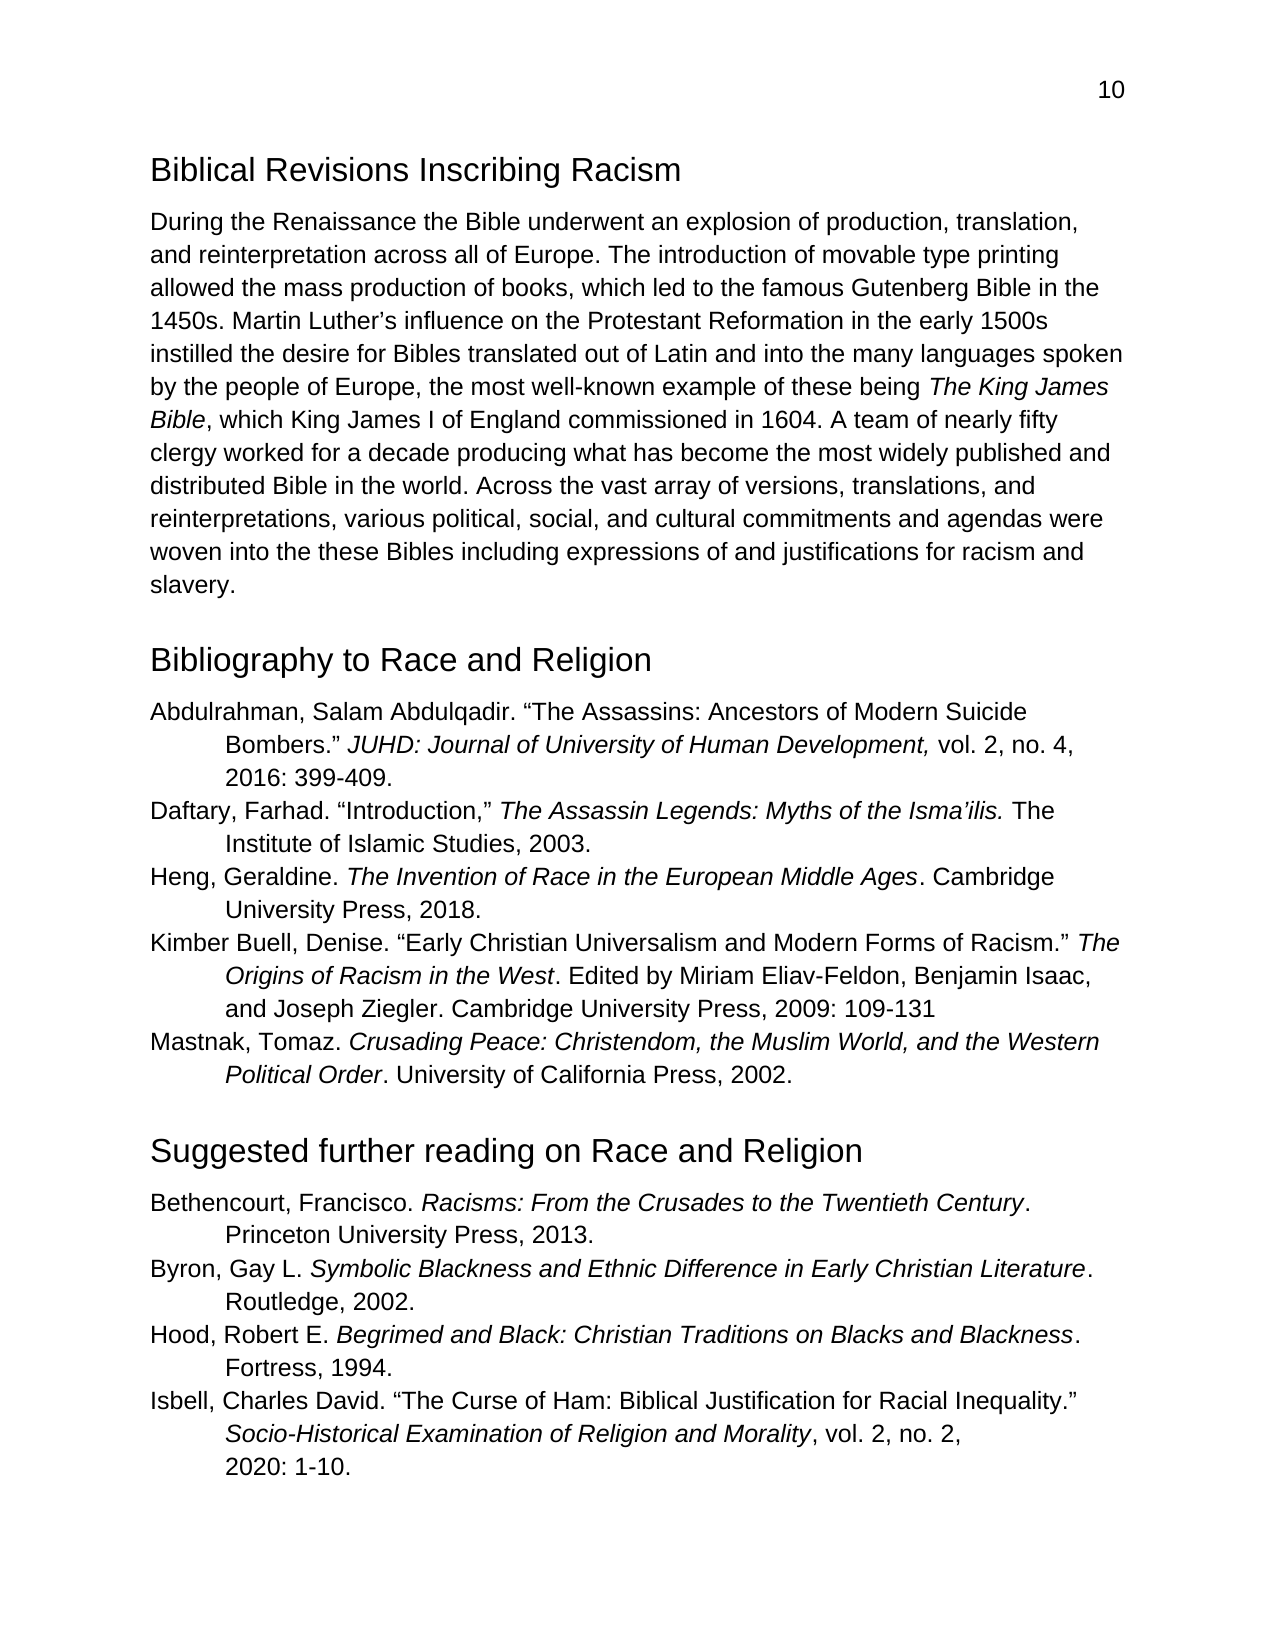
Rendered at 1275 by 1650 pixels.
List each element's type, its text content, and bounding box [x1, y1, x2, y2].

text Kimber Buell, Denise. “Early Christian Universalism and Modern Forms of Racism.” The [150, 928, 1125, 957]
text Institute of Islamic Studies, 2003. [150, 829, 1125, 858]
text Routledge, 2002. [150, 1287, 1125, 1315]
subtitle Suggested further reading on Race and Religion [150, 1131, 1125, 1169]
text Political Order. University of California Press, 2002. [150, 1060, 1125, 1089]
text Isbell, Charles David. “The Curse of Ham: Biblical Justification for Racial Inequality.” [150, 1386, 1125, 1414]
text University Press, 2018. [150, 895, 1125, 924]
text 2020: 1-10. [225, 1452, 1125, 1480]
text Heng, Geraldine. The Invention of Race in the European Middle Ages. Cambridge [150, 862, 1125, 891]
text Hood, Robert E. Begrimed and Black: Christian Traditions on Blacks and Blackness. [150, 1319, 1125, 1348]
text Origins of Racism in the West. Edited by Miriam Eliav-Feldon, Benjamin Isaac, [150, 961, 1125, 990]
text Abdulrahman, Salam Abdulqadir. “The Assassins: Ancestors of Modern Suicide Bombers.” JUHD: Journal of University of Human Development, vol. 2, no. 4, 2016: 399-409. [150, 697, 1125, 792]
text Princeton University Press, 2013. [150, 1221, 1125, 1249]
text Socio-Historical Examination of Religion and Morality, vol. 2, no. 2, [150, 1419, 1125, 1447]
text During the Renaissance the Bible underwent an explosion of production, translation, and reinterpretation across all of Europe. The introduction of movable type printing allowed the mass production of books, which led to the famous Gutenberg Bible in the 1450s. Martin Luther’s influence on the Protestant Reformation in the early 1500s instilled the desire for Bibles translated out of Latin and into the many languages spoken by the people of Europe, the most well-known example of these being The King James Bible, which King James I of England commissioned in 1604. A team of nearly fifty clergy worked for a decade producing what has become the most widely published and distributed Bible in the world. Across the vast array of versions, translations, and reinterpretations, various political, social, and cultural commitments and agendas were woven into the these Bibles including expressions of and justifications for racism and slavery. [150, 207, 1125, 599]
subtitle Biblical Revisions Inscribing Racism [150, 150, 1125, 188]
text Mastnak, Tomaz. Crusading Peace: Christendom, the Muslim World, and the Western [150, 1027, 1125, 1056]
subtitle Bibliography to Race and Religion [150, 640, 1125, 679]
text Daftary, Farhad. “Introduction,” The Assassin Legends: Myths of the Isma’ilis. The [150, 796, 1125, 825]
text Bethencourt, Francisco. Racisms: From the Crusades to the Twentieth Century. [150, 1187, 1125, 1216]
text and Joseph Ziegler. Cambridge University Press, 2009: 109-131 [225, 994, 1125, 1023]
text Byron, Gay L. Symbolic Blackness and Ethnic Difference in Early Christian Literature. [150, 1253, 1125, 1282]
text Fortress, 1994. [150, 1353, 1125, 1381]
